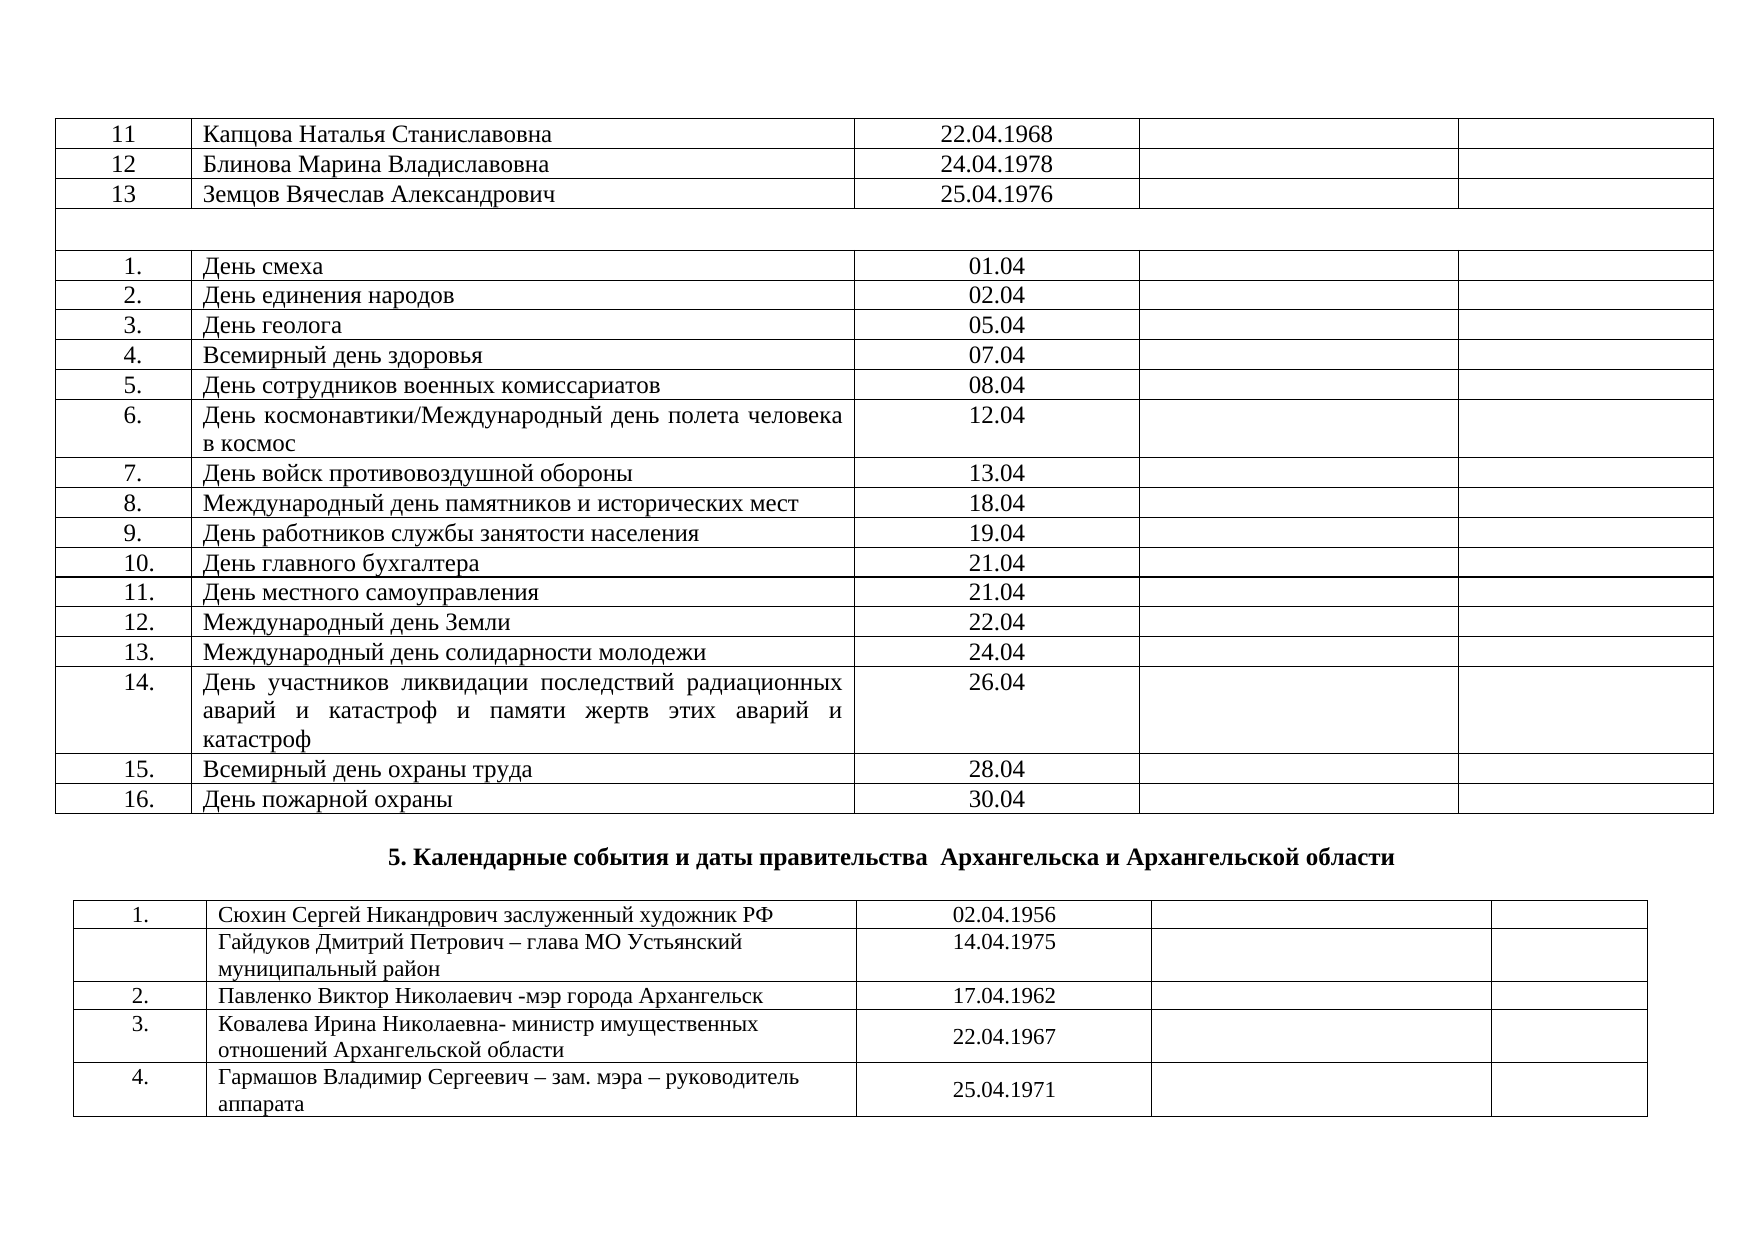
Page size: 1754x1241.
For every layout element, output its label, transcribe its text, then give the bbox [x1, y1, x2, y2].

table_cell 25.04.1976 [855, 179, 1139, 207]
table_cell [1152, 1063, 1491, 1116]
table_cell День сотрудников военных комиссариатов [192, 370, 854, 399]
table_cell 24.04.1978 [855, 149, 1139, 178]
table_cell День пожарной охраны [192, 784, 854, 813]
table_cell [56, 667, 191, 753]
table_cell 22.04.1967 [857, 1010, 1151, 1062]
table_cell Гайдуков Дмитрий Петрович – глава МО Устьянский муниципальный район [207, 929, 856, 981]
table_cell 14.04.1975 [857, 929, 1151, 981]
table_cell [1492, 929, 1647, 981]
table_cell [1459, 281, 1713, 309]
table_cell [1459, 607, 1713, 636]
table_cell 17.04.1962 [857, 982, 1151, 1008]
table_cell 25.04.1971 [857, 1063, 1151, 1116]
table_cell [1140, 607, 1458, 636]
table_cell [1140, 310, 1458, 339]
table_cell [1140, 667, 1458, 753]
table_cell [1459, 637, 1713, 666]
table_cell [1152, 1010, 1491, 1062]
table_cell [1140, 637, 1458, 666]
table_header 1. [74, 901, 206, 927]
table_cell [56, 548, 191, 576]
table_cell День космонавтики/Международный день полета человека в космос [192, 400, 854, 457]
table_header [1152, 901, 1491, 927]
table_cell Всемирный день охраны труда [192, 754, 854, 783]
table_cell 28.04 [855, 754, 1139, 783]
table_cell [1459, 340, 1713, 369]
table_cell [56, 488, 191, 517]
table_cell [56, 784, 191, 813]
table_cell [1140, 488, 1458, 517]
table_cell [1140, 458, 1458, 487]
table_cell [1140, 400, 1458, 457]
table_cell 22.04.1968 [855, 119, 1139, 148]
table_cell [1459, 458, 1713, 487]
table_cell Международный день солидарности молодежи [192, 637, 854, 666]
table_cell [1140, 370, 1458, 399]
table_cell 4. [74, 1063, 206, 1116]
table_cell 12.04 [855, 400, 1139, 457]
table_cell [1140, 754, 1458, 783]
table_cell [56, 310, 191, 339]
table_cell 02.04 [855, 281, 1139, 309]
table_cell День геолога [192, 310, 854, 339]
table_cell [1459, 667, 1713, 753]
table_header [1492, 901, 1647, 927]
table_cell 08.04 [855, 370, 1139, 399]
table_cell [1152, 982, 1491, 1008]
table_cell Блинова Марина Владиславовна [192, 149, 854, 178]
table_cell [1140, 149, 1458, 178]
table_cell 26.04 [855, 667, 1139, 753]
table_cell [1140, 784, 1458, 813]
table_cell 11 [56, 119, 191, 148]
table_header 02.04.1956 [857, 901, 1151, 927]
table_cell [1152, 929, 1491, 981]
table_cell [1140, 119, 1458, 148]
table_cell Павленко Виктор Николаевич -мэр города Архангельск [207, 982, 856, 1008]
table_cell [1459, 754, 1713, 783]
table_cell [1492, 982, 1647, 1008]
table_cell [74, 929, 206, 981]
text 5. Календарные события и даты правительства Архангельска и Архангельской области [118, 842, 1665, 871]
table_cell 05.04 [855, 310, 1139, 339]
table_cell [1459, 179, 1713, 207]
table_cell Гармашов Владимир Сергеевич – зам. мэра – руководитель аппарата [207, 1063, 856, 1116]
table_cell День единения народов [192, 281, 854, 309]
table_cell 13.04 [855, 458, 1139, 487]
table_cell 01.04 [855, 251, 1139, 279]
table_cell 07.04 [855, 340, 1139, 369]
table_cell 19.04 [855, 518, 1139, 547]
table_cell [56, 637, 191, 666]
table_cell [1140, 179, 1458, 207]
table_cell [56, 578, 191, 606]
table_cell [1140, 251, 1458, 279]
table_cell [1459, 149, 1713, 178]
table_cell [1459, 119, 1713, 148]
table_cell 13 [56, 179, 191, 207]
table_cell День главного бухгалтера [192, 548, 854, 576]
table_cell [1140, 578, 1458, 606]
table_header Сюхин Сергей Никандрович заслуженный художник РФ [207, 901, 856, 927]
table_cell [1459, 784, 1713, 813]
table_cell 3. [74, 1010, 206, 1062]
table_cell [56, 754, 191, 783]
table_cell [56, 607, 191, 636]
table_cell [56, 458, 191, 487]
table_cell [1140, 548, 1458, 576]
table_cell 21.04 [855, 578, 1139, 606]
table_cell День смеха [192, 251, 854, 279]
table_cell [1140, 340, 1458, 369]
table_cell Ковалева Ирина Николаевна- министр имущественных отношений Архангельской области [207, 1010, 856, 1062]
table_cell 30.04 [855, 784, 1139, 813]
table_cell [56, 340, 191, 369]
table_cell Международный день Земли [192, 607, 854, 636]
table_cell [1140, 281, 1458, 309]
table_cell [1492, 1063, 1647, 1116]
table_cell [56, 518, 191, 547]
table_cell Международный день памятников и исторических мест [192, 488, 854, 517]
table_cell [1459, 400, 1713, 457]
table_cell 2. [74, 982, 206, 1008]
table_cell 12 [56, 149, 191, 178]
table_cell [56, 370, 191, 399]
table_cell Всемирный день здоровья [192, 340, 854, 369]
table_cell [56, 400, 191, 457]
table_cell [56, 209, 1713, 250]
table_cell Капцова Наталья Станиславовна [192, 119, 854, 148]
table_cell [1459, 488, 1713, 517]
table_cell День работников службы занятости населения [192, 518, 854, 547]
table_cell [56, 281, 191, 309]
table_cell 22.04 [855, 607, 1139, 636]
table_cell [1459, 578, 1713, 606]
table_cell 24.04 [855, 637, 1139, 666]
table_cell [1492, 1010, 1647, 1062]
table_cell [1459, 251, 1713, 279]
table_cell [1140, 518, 1458, 547]
table_cell День войск противовоздушной обороны [192, 458, 854, 487]
table_cell [1459, 548, 1713, 576]
table_cell День местного самоуправления [192, 578, 854, 606]
table_cell Земцов Вячеслав Александрович [192, 179, 854, 207]
table_cell [1459, 518, 1713, 547]
table_cell [1459, 370, 1713, 399]
table_cell 18.04 [855, 488, 1139, 517]
table_cell 21.04 [855, 548, 1139, 576]
table_cell [1459, 310, 1713, 339]
table_cell День участников ликвидации последствий радиационных аварий и катастроф и памяти жертв этих аварий и катастроф [192, 667, 854, 753]
table_cell [56, 251, 191, 279]
